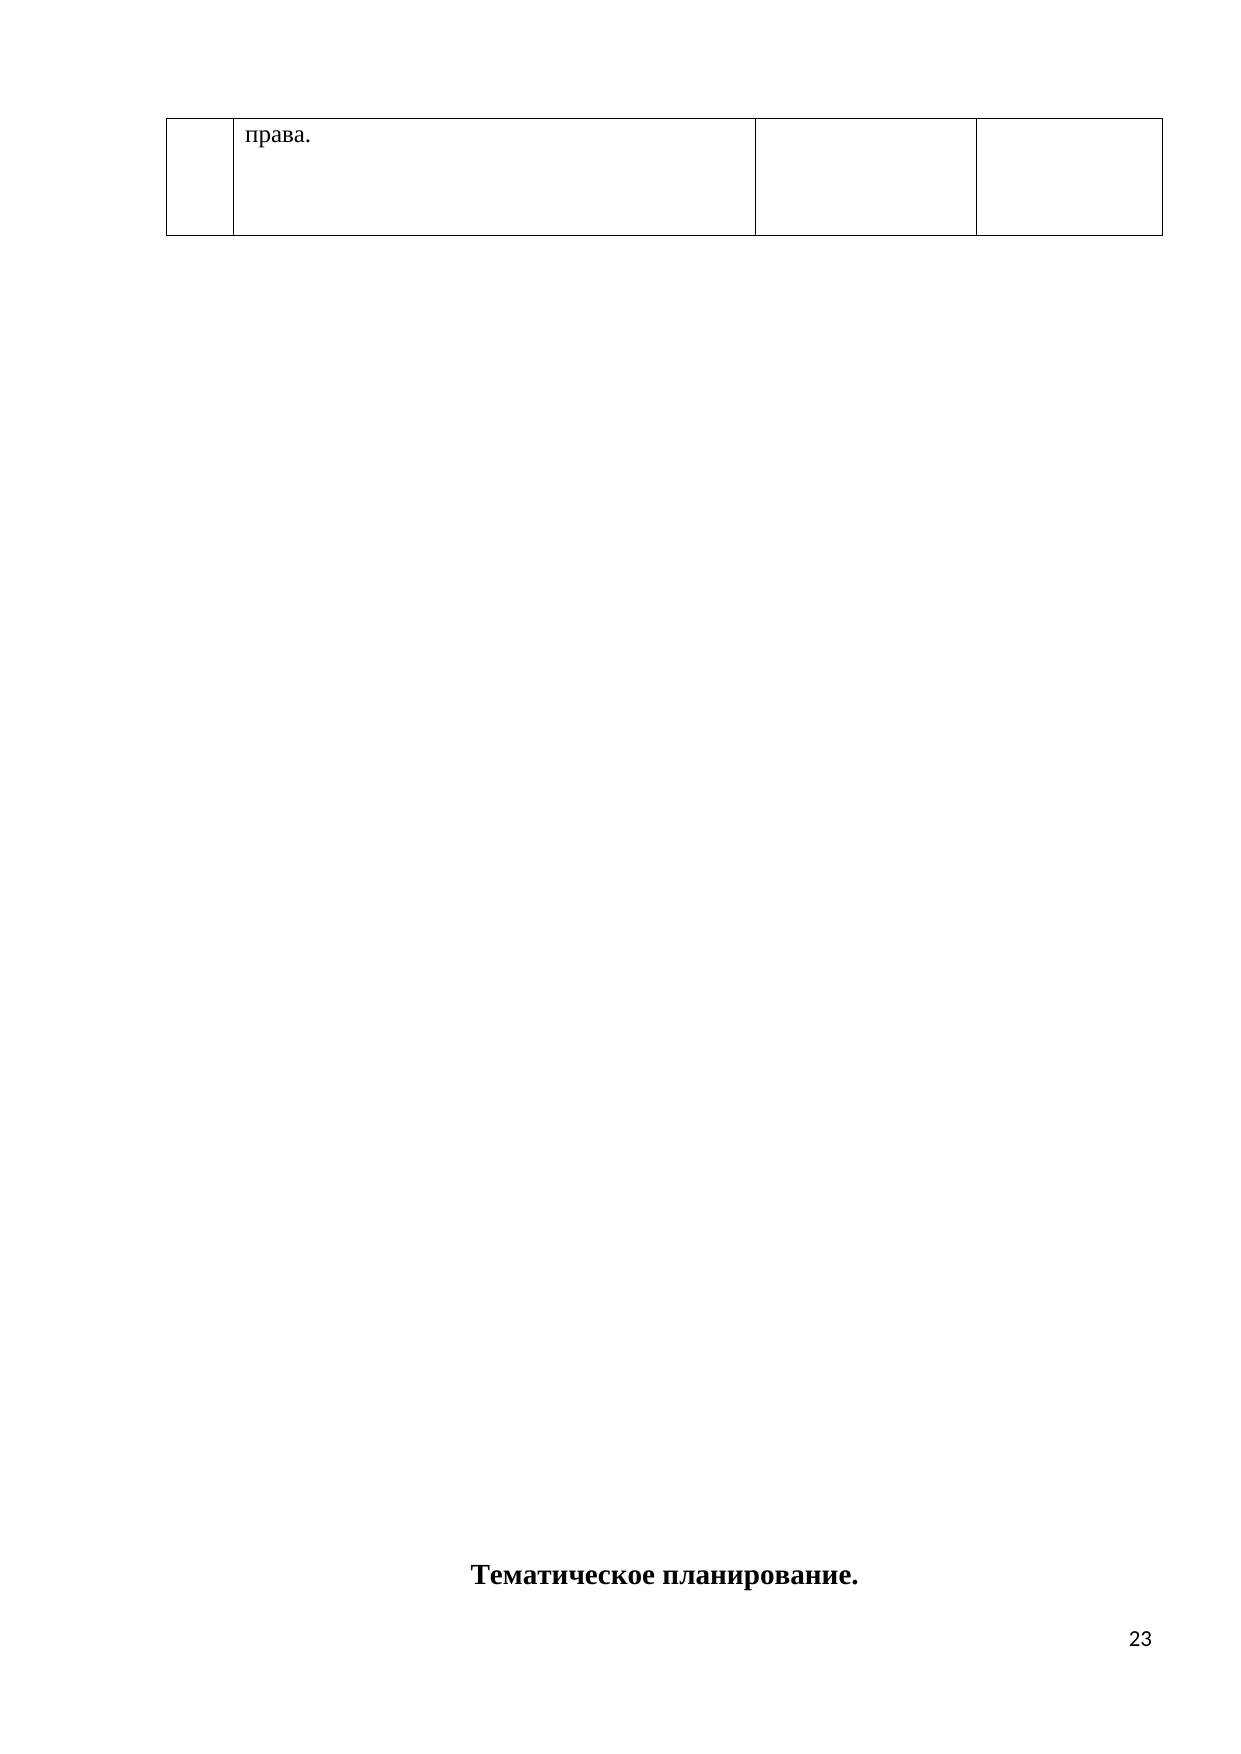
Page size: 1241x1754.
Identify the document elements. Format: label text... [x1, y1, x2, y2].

table_cell [167, 119, 233, 234]
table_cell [234, 119, 755, 234]
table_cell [756, 119, 976, 234]
text Тематическое планирование. [177, 1557, 1152, 1591]
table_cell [977, 119, 1162, 234]
